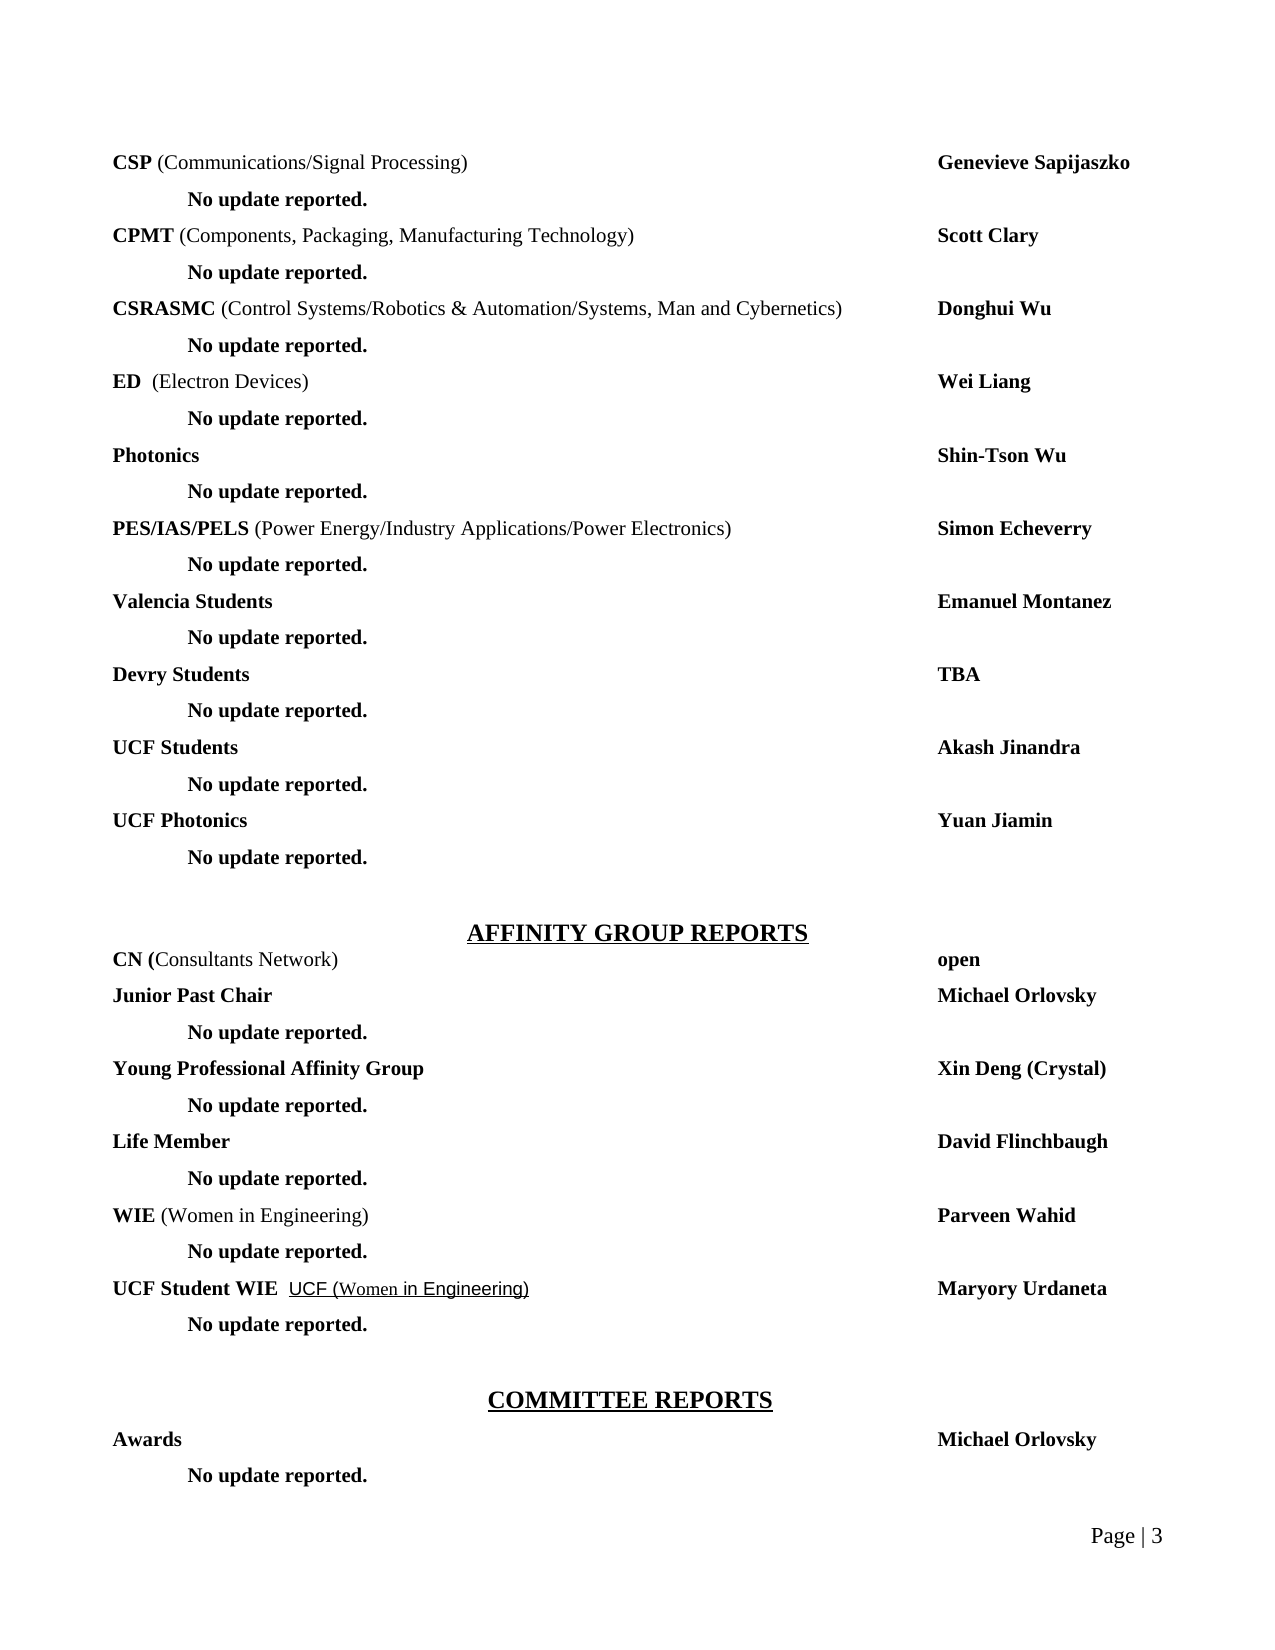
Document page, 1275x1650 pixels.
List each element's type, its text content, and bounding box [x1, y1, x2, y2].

text No update reported. [187, 1020, 1162, 1044]
text No update reported. [187, 187, 1162, 211]
text PES/IAS/PELS (Power Energy/Industry Applications/Power Electronics) Simon Echeverry [112, 516, 1162, 540]
text No update reported. [187, 552, 1162, 576]
text Young Professional Affinity Group Xin Deng (Crystal) [112, 1056, 1162, 1080]
text CN (Consultants Network) open [112, 947, 1162, 971]
text WIE (Women in Engineering) Parveen Wahid [112, 1202, 1162, 1227]
text No update reported. [187, 698, 1162, 722]
text ED (Electron Devices) Wei Liang [112, 369, 1162, 393]
text No update reported. [187, 1312, 1162, 1336]
text No update reported. [187, 479, 1162, 503]
text Valencia Students Emanuel Montanez [112, 589, 1162, 613]
text Junior Past Chair Michael Orlovsky [112, 983, 1162, 1007]
text Photonics Shin-Tson Wu [112, 442, 1162, 467]
text AFFINITY GROUP REPORTS [112, 918, 1162, 947]
text No update reported. [187, 1093, 1162, 1117]
text UCF Photonics Yuan Jiamin [112, 808, 1162, 832]
text No update reported. [187, 845, 1162, 869]
text No update reported. [187, 333, 1162, 357]
text No update reported. [187, 625, 1162, 649]
text Life Member David Flinchbaugh [112, 1129, 1162, 1153]
text Devry Students TBA [112, 662, 1162, 686]
text No update reported. [187, 1166, 1162, 1190]
text Awards Michael Orlovsky [112, 1427, 1162, 1451]
text UCF Students Akash Jinandra [112, 735, 1162, 759]
text UCF Student WIE UCF (Women in Engineering) Maryory Urdaneta [112, 1276, 1162, 1300]
text No update reported. [187, 406, 1162, 430]
text CPMT (Components, Packaging, Manufacturing Technology) Scott Clary [112, 223, 1162, 247]
text CSRASMC (Control Systems/Robotics & Automation/Systems, Man and Cybernetics) Donghui Wu [112, 296, 1162, 320]
text No update reported. [187, 260, 1162, 284]
text No update reported. [187, 772, 1162, 796]
text COMMITTEE REPORTS [112, 1385, 1147, 1414]
text No update reported. [187, 1239, 1162, 1263]
text CSP (Communications/Signal Processing) Genevieve Sapijaszko [112, 150, 1162, 174]
text No update reported. [187, 1463, 1162, 1487]
